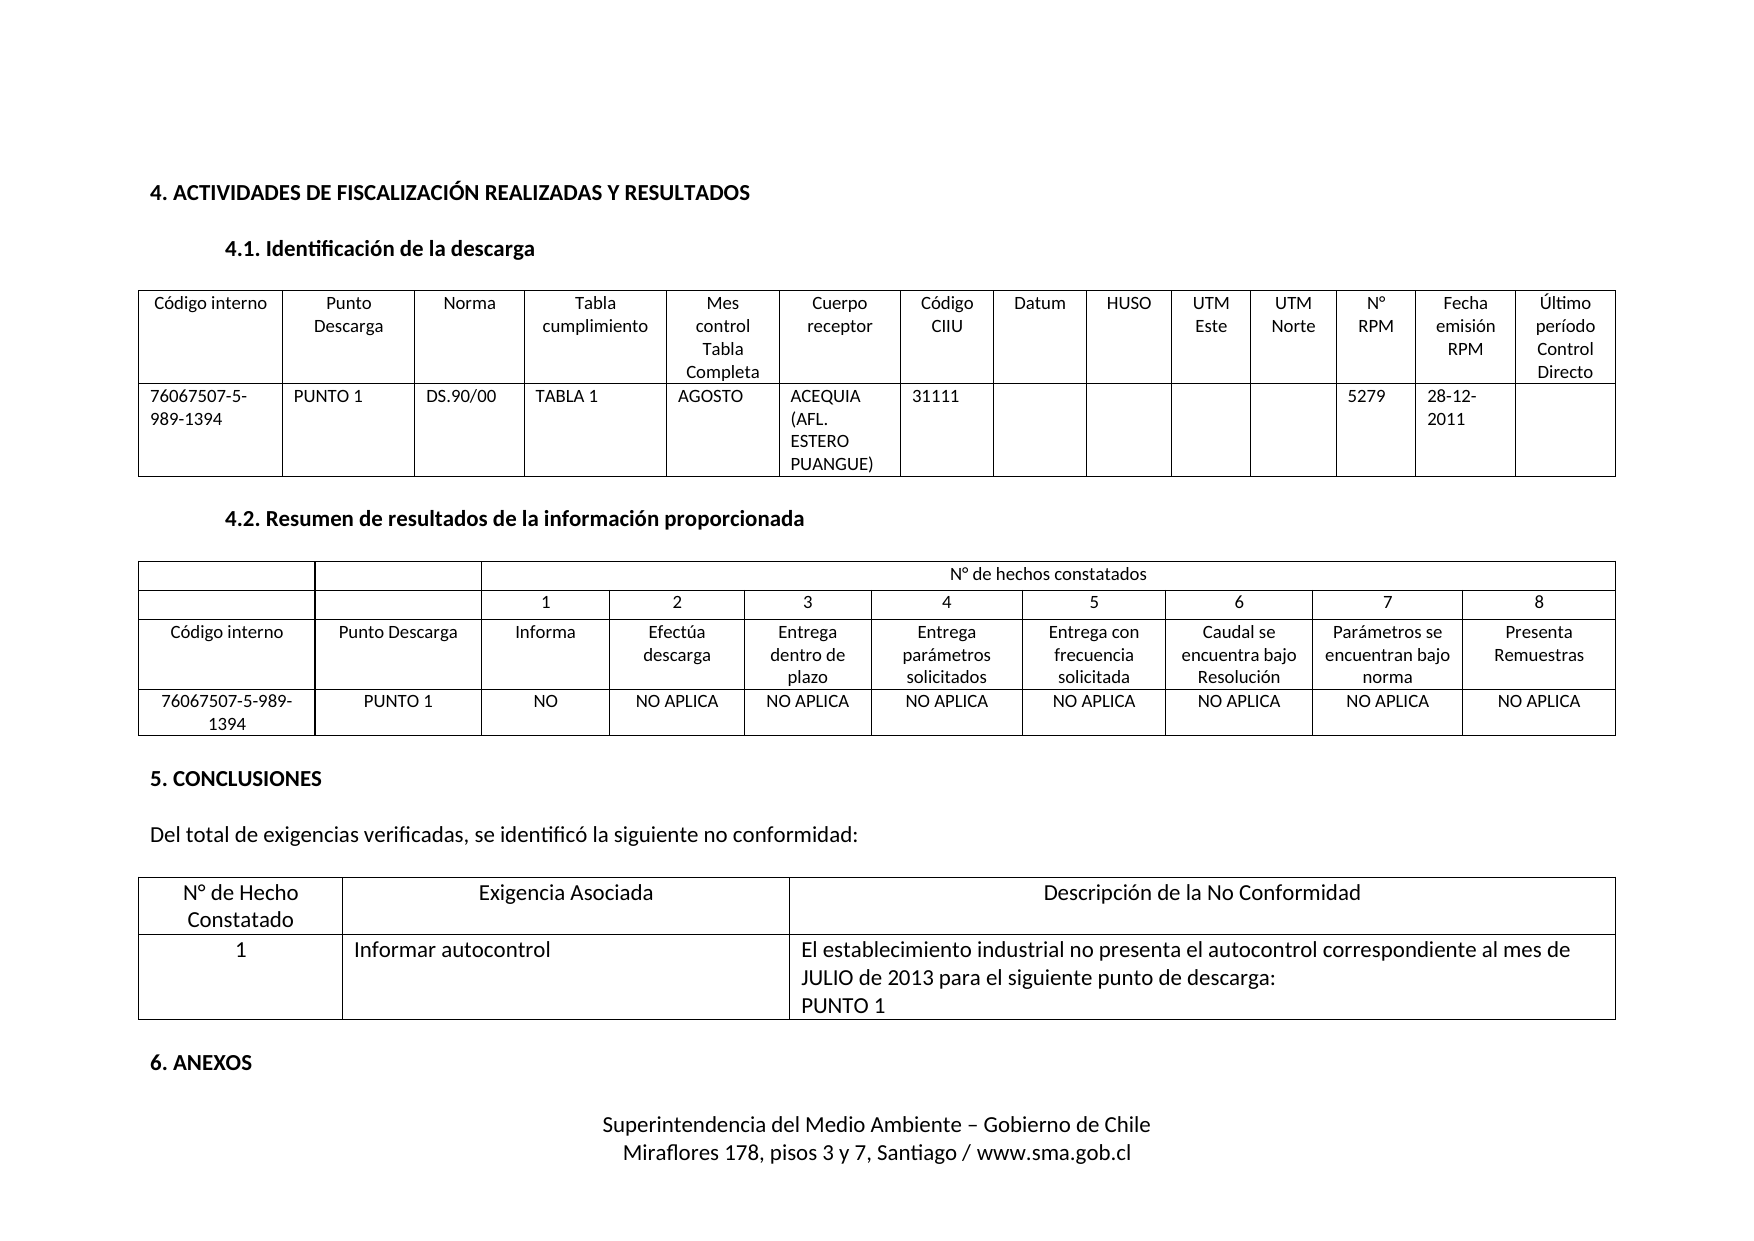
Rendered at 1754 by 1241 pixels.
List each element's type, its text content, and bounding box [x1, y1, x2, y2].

table_cell NO APLICA [1166, 690, 1312, 735]
table_cell 1 [482, 591, 609, 619]
table_cell AGOSTO [667, 384, 779, 476]
table_header [316, 562, 481, 590]
table_header Exigencia Asociada [343, 878, 789, 934]
table_cell Informar autocontrol [343, 935, 789, 1019]
table_cell [139, 591, 314, 619]
table_cell El establecimiento industrial no presenta el autocontrol correspondiente al mes de JULIO de 2013 para el siguiente punto de descarga: PUNTO 1 [790, 935, 1615, 1019]
table_cell 6 [1166, 591, 1312, 619]
table_cell Código interno [139, 620, 314, 688]
table_cell PUNTO 1 [316, 690, 481, 735]
table_cell Caudal se encuentra bajo Resolución [1166, 620, 1312, 688]
table_cell Parámetros se encuentran bajo norma [1313, 620, 1462, 688]
table_cell DS.90/00 [415, 384, 524, 476]
text 5. CONCLUSIONES [150, 736, 1604, 792]
table_cell Informa [482, 620, 609, 688]
text 4. ACTIVIDADES DE FISCALIZACIÓN REALIZADAS Y RESULTADOS [150, 150, 1604, 206]
text 6. ANEXOS [150, 1020, 1604, 1076]
text 4.2. Resumen de resultados de la información proporcionada [150, 477, 1604, 533]
table_cell NO APLICA [1023, 690, 1165, 735]
table_header Descripción de la No Conformidad [790, 878, 1615, 934]
table_cell 3 [745, 591, 871, 619]
table_header HUSO [1087, 291, 1171, 383]
table_cell [1516, 384, 1615, 476]
table_cell [316, 591, 481, 619]
table_header UTM Norte [1251, 291, 1336, 383]
table_cell Efectúa descarga [610, 620, 744, 688]
table_cell Entrega con frecuencia solicitada [1023, 620, 1165, 688]
table_cell [1172, 384, 1250, 476]
table_cell 5279 [1337, 384, 1415, 476]
table_cell NO APLICA [745, 690, 871, 735]
table_cell 2 [610, 591, 744, 619]
table_cell NO APLICA [872, 690, 1022, 735]
table_cell TABLA 1 [525, 384, 666, 476]
table_cell NO APLICA [1463, 690, 1615, 735]
table_cell NO APLICA [610, 690, 744, 735]
table_header Punto Descarga [283, 291, 414, 383]
table_cell Presenta Remuestras [1463, 620, 1615, 688]
text 4.1. Identificación de la descarga [150, 206, 1604, 262]
table_header N° de hechos constatados [482, 562, 1615, 590]
table_header Código interno [139, 291, 282, 383]
table_cell Entrega parámetros solicitados [872, 620, 1022, 688]
table_cell 31111 [901, 384, 993, 476]
table_header Mes control Tabla Completa [667, 291, 779, 383]
table_cell NO APLICA [1313, 690, 1462, 735]
table_header Último período Control Directo [1516, 291, 1615, 383]
table_header Datum [994, 291, 1086, 383]
table_cell [1251, 384, 1336, 476]
text Del total de exigencias verificadas, se identificó la siguiente no conformidad: [150, 792, 1604, 848]
table_cell Punto Descarga [316, 620, 481, 688]
table_cell NO [482, 690, 609, 735]
table_header [139, 562, 314, 590]
table_cell [994, 384, 1086, 476]
table_header UTM Este [1172, 291, 1250, 383]
table_cell PUNTO 1 [283, 384, 414, 476]
table_cell [1087, 384, 1171, 476]
table_cell 28-12-2011 [1416, 384, 1515, 476]
table_cell 5 [1023, 591, 1165, 619]
table_cell ACEQUIA (AFL. ESTERO PUANGUE) [780, 384, 900, 476]
table_cell 8 [1463, 591, 1615, 619]
table_header N° RPM [1337, 291, 1415, 383]
table_cell 7 [1313, 591, 1462, 619]
table_header Tabla cumplimiento [525, 291, 666, 383]
table_header N° de Hecho Constatado [139, 878, 342, 934]
table_cell Entrega dentro de plazo [745, 620, 871, 688]
table_header Cuerpo receptor [780, 291, 900, 383]
table_header Norma [415, 291, 524, 383]
table_header Código CIIU [901, 291, 993, 383]
table_cell 76067507-5-989-1394 [139, 384, 282, 476]
table_cell 76067507-5-989-1394 [139, 690, 314, 735]
table_header Fecha emisión RPM [1416, 291, 1515, 383]
table_cell 1 [139, 935, 342, 1019]
table_cell 4 [872, 591, 1022, 619]
